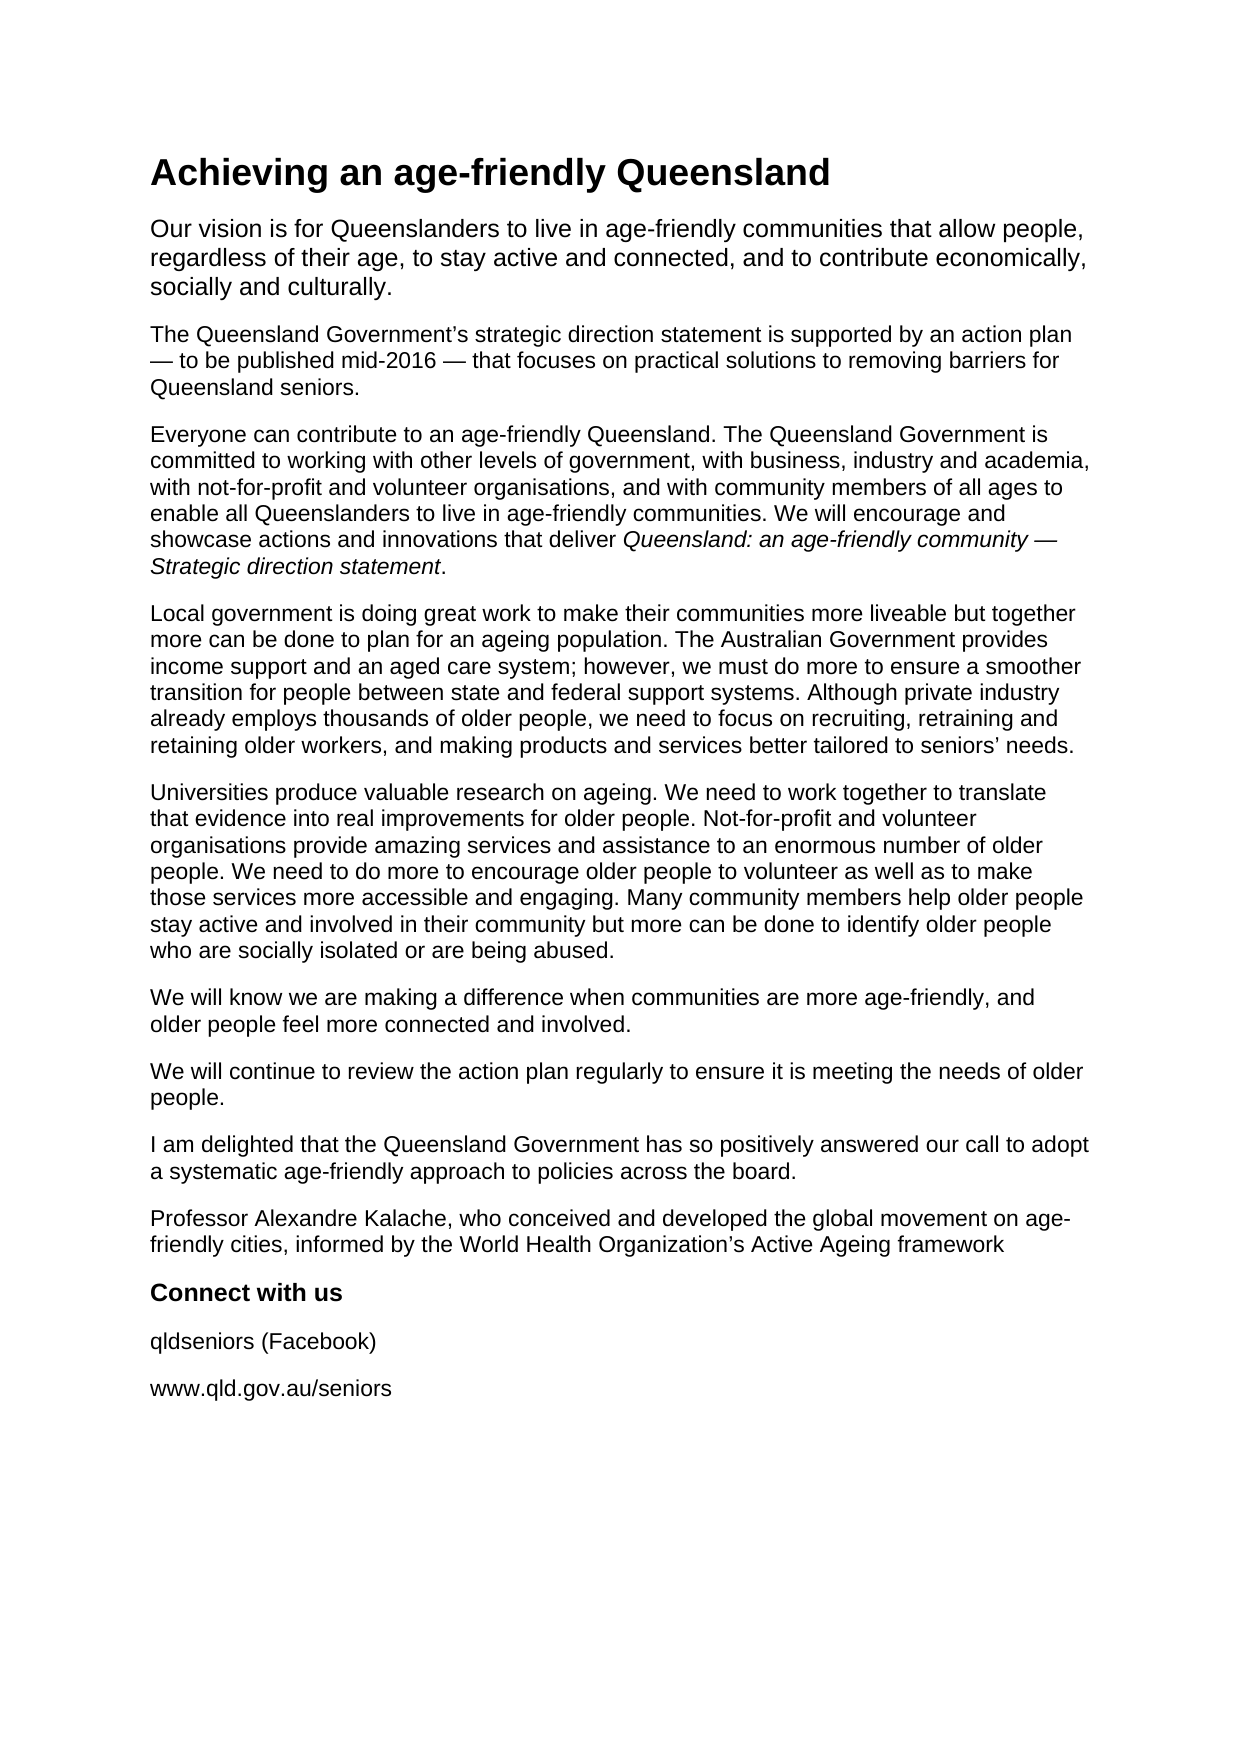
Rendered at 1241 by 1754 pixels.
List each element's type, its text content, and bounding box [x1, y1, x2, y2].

text Universities produce valuable research on ageing. We need to work together to translate that evidence into real improvements for older people. Not-for-profit and volunteer organisations provide amazing services and assistance to an enormous number of older people. We need to do more to encourage older people to volunteer as well as to make those services more accessible and engaging. Many community members help older people stay active and involved in their community but more can be done to identify older people who are socially isolated or are being abused. [150, 779, 1090, 963]
text Connect with us [150, 1278, 1090, 1307]
text qldseniors (Facebook) [150, 1328, 1090, 1354]
text We will know we are making a difference when communities are more age-friendly, and older people feel more connected and involved. [150, 984, 1090, 1037]
text I am delighted that the Queensland Government has so positively answered our call to adopt a systematic age-friendly approach to policies across the board. [150, 1131, 1090, 1184]
text Local government is doing great work to make their communities more liveable but together more can be done to plan for an ageing population. The Australian Government provides income support and an aged care system; however, we must do more to ensure a smoother transition for people between state and federal support systems. Although private industry already employs thousands of older people, we need to focus on recruiting, retraining and retaining older workers, and making products and services better tailored to seniors’ needs. [150, 600, 1090, 758]
text Everyone can contribute to an age-friendly Queensland. The Queensland Government is committed to working with other levels of government, with business, industry and academia, with not-for-profit and volunteer organisations, and with community members of all ages to enable all Queenslanders to live in age-friendly communities. We will encourage and showcase actions and innovations that deliver Queensland: an age-friendly community — Strategic direction statement. [150, 421, 1090, 579]
subtitle Achieving an age-friendly Queensland [150, 150, 1090, 193]
text www.qld.gov.au/seniors [150, 1375, 1090, 1401]
text Professor Alexandre Kalache, who conceived and developed the global movement on age-friendly cities, informed by the World Health Organization’s Active Ageing framework [150, 1205, 1090, 1257]
text We will continue to review the action plan regularly to ensure it is meeting the needs of older people. [150, 1058, 1090, 1110]
text Our vision is for Queenslanders to live in age-friendly communities that allow people, regardless of their age, to stay active and connected, and to contribute economically, socially and culturally. [150, 214, 1090, 300]
text The Queensland Government’s strategic direction statement is supported by an action plan — to be published mid-2016 — that focuses on practical solutions to removing barriers for Queensland seniors. [150, 321, 1090, 400]
